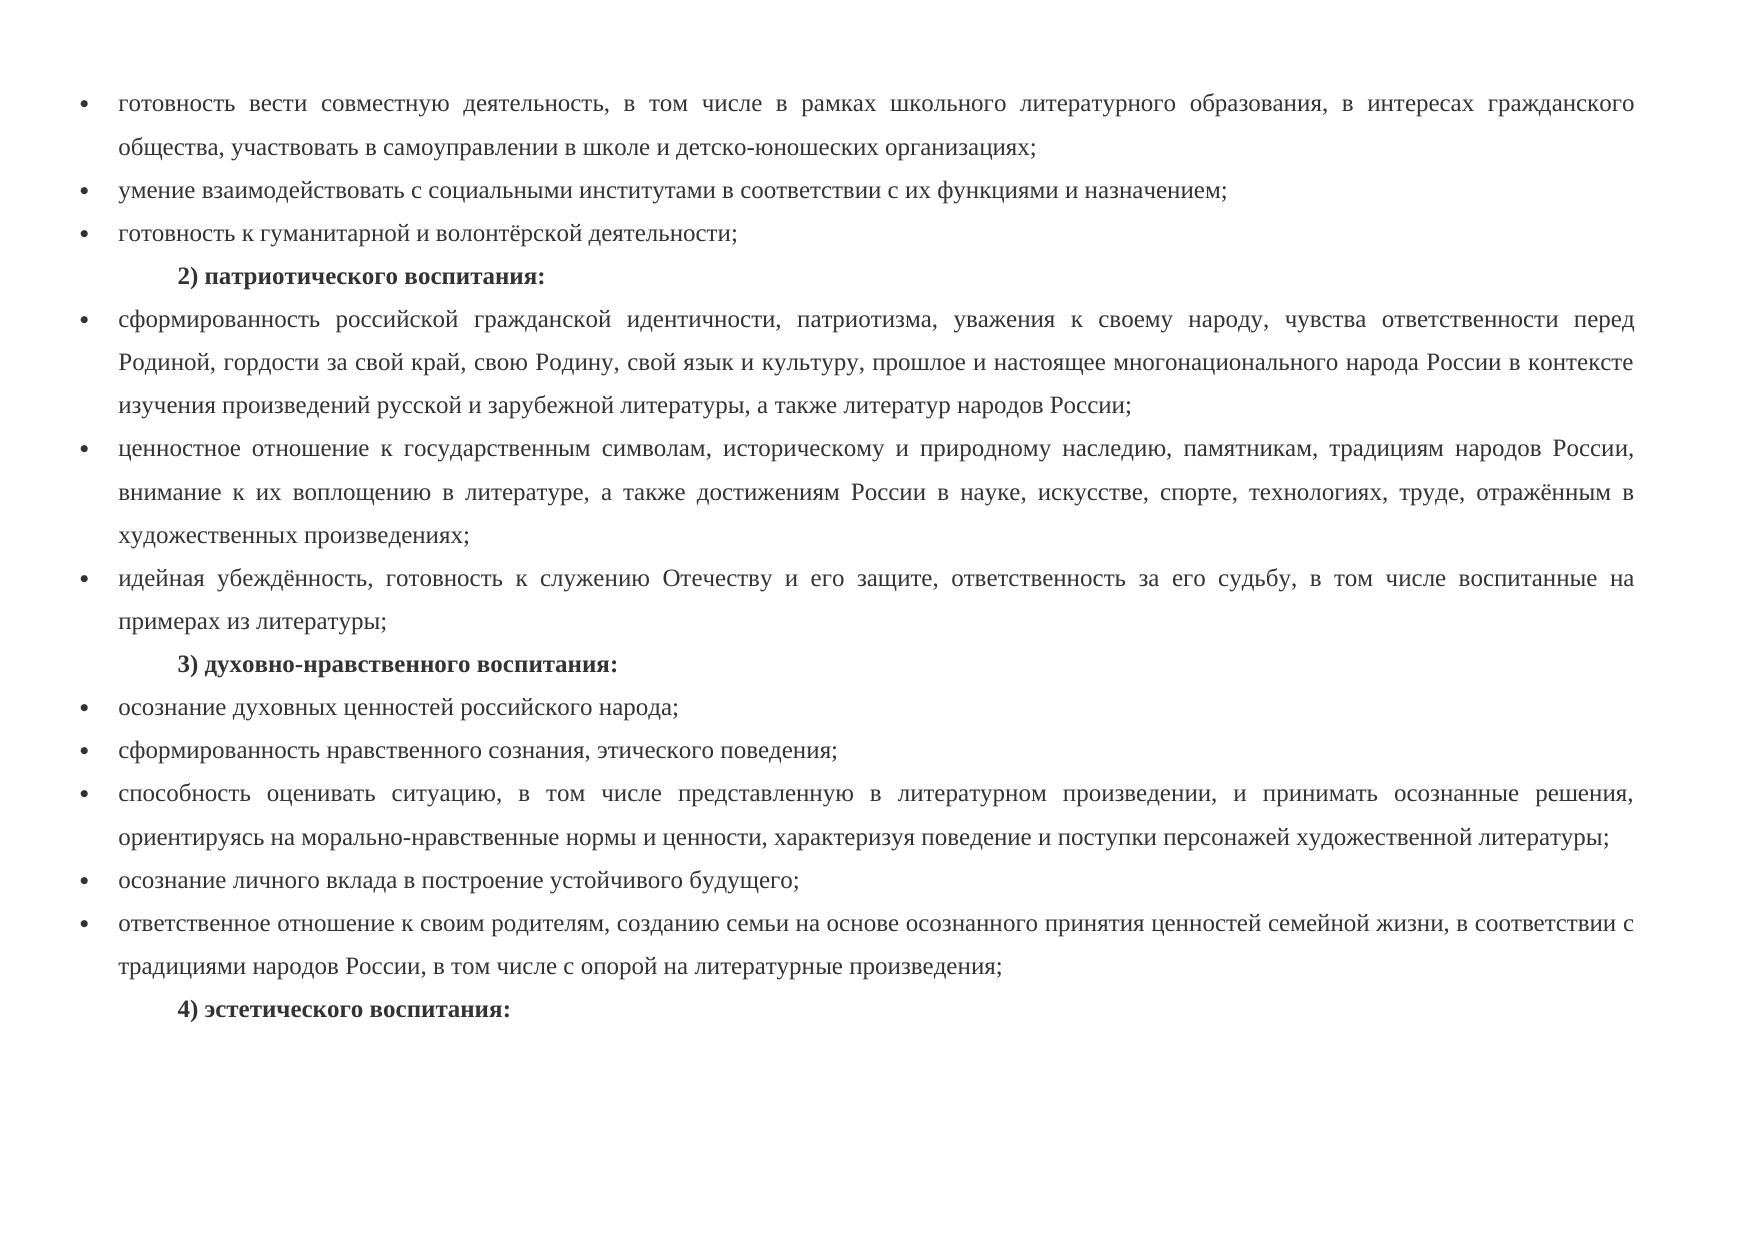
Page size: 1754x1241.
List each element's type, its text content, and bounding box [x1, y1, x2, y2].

list готовность вести совместную деятельность, в том числе в рамках школьного литературного образования, в интересах гражданского общества, участвовать в самоуправлении в школе и детско-юношеских организациях; [81, 88, 1636, 160]
list умение взаимодействовать с социальными институтами в соответствии с их функциями и назначением; [81, 175, 1636, 203]
list способность оценивать ситуацию, в том числе представленную в литературном произведении, и принимать осознанные решения, ориентируясь на морально-нравственные нормы и ценности, характеризуя поведение и поступки персонажей художественной литературы; [81, 778, 1636, 850]
list осознание личного вклада в построение устойчивого будущего; [81, 865, 1636, 893]
list сформированность российской гражданской идентичности, патриотизма, уважения к своему народу, чувства ответственности перед Родиной, гордости за свой край, свою Родину, свой язык и культуру, прошлое и настоящее многонационального народа России в контексте изучения произведений русской и зарубежной литературы, а также литератур народов России; [81, 304, 1636, 419]
text 2) патриотического воспитания: [118, 261, 1636, 290]
text 4) эстетического воспитания: [118, 994, 1636, 1023]
list готовность к гуманитарной и волонтёрской деятельности; [81, 218, 1636, 247]
list ответственное отношение к своим родителям, созданию семьи на основе осознанного принятия ценностей семейной жизни, в соответствии с традициями народов России, в том числе с опорой на литературные произведения; [81, 908, 1636, 980]
list осознание духовных ценностей российского народа; [81, 692, 1636, 721]
list сформированность нравственного сознания, этического поведения; [81, 735, 1636, 764]
text 3) духовно-нравственного воспитания: [118, 649, 1636, 678]
list ценностное отношение к государственным символам, историческому и природному наследию, памятникам, традициям народов России, внимание к их воплощению в литературе, а также достижениям России в науке, искусстве, спорте, технологиях, труде, отражённым в художественных произведениях; [81, 433, 1636, 548]
list идейная убеждённость, готовность к служению Отечеству и его защите, ответственность за его судьбу, в том числе воспитанные на примерах из литературы; [81, 563, 1636, 635]
